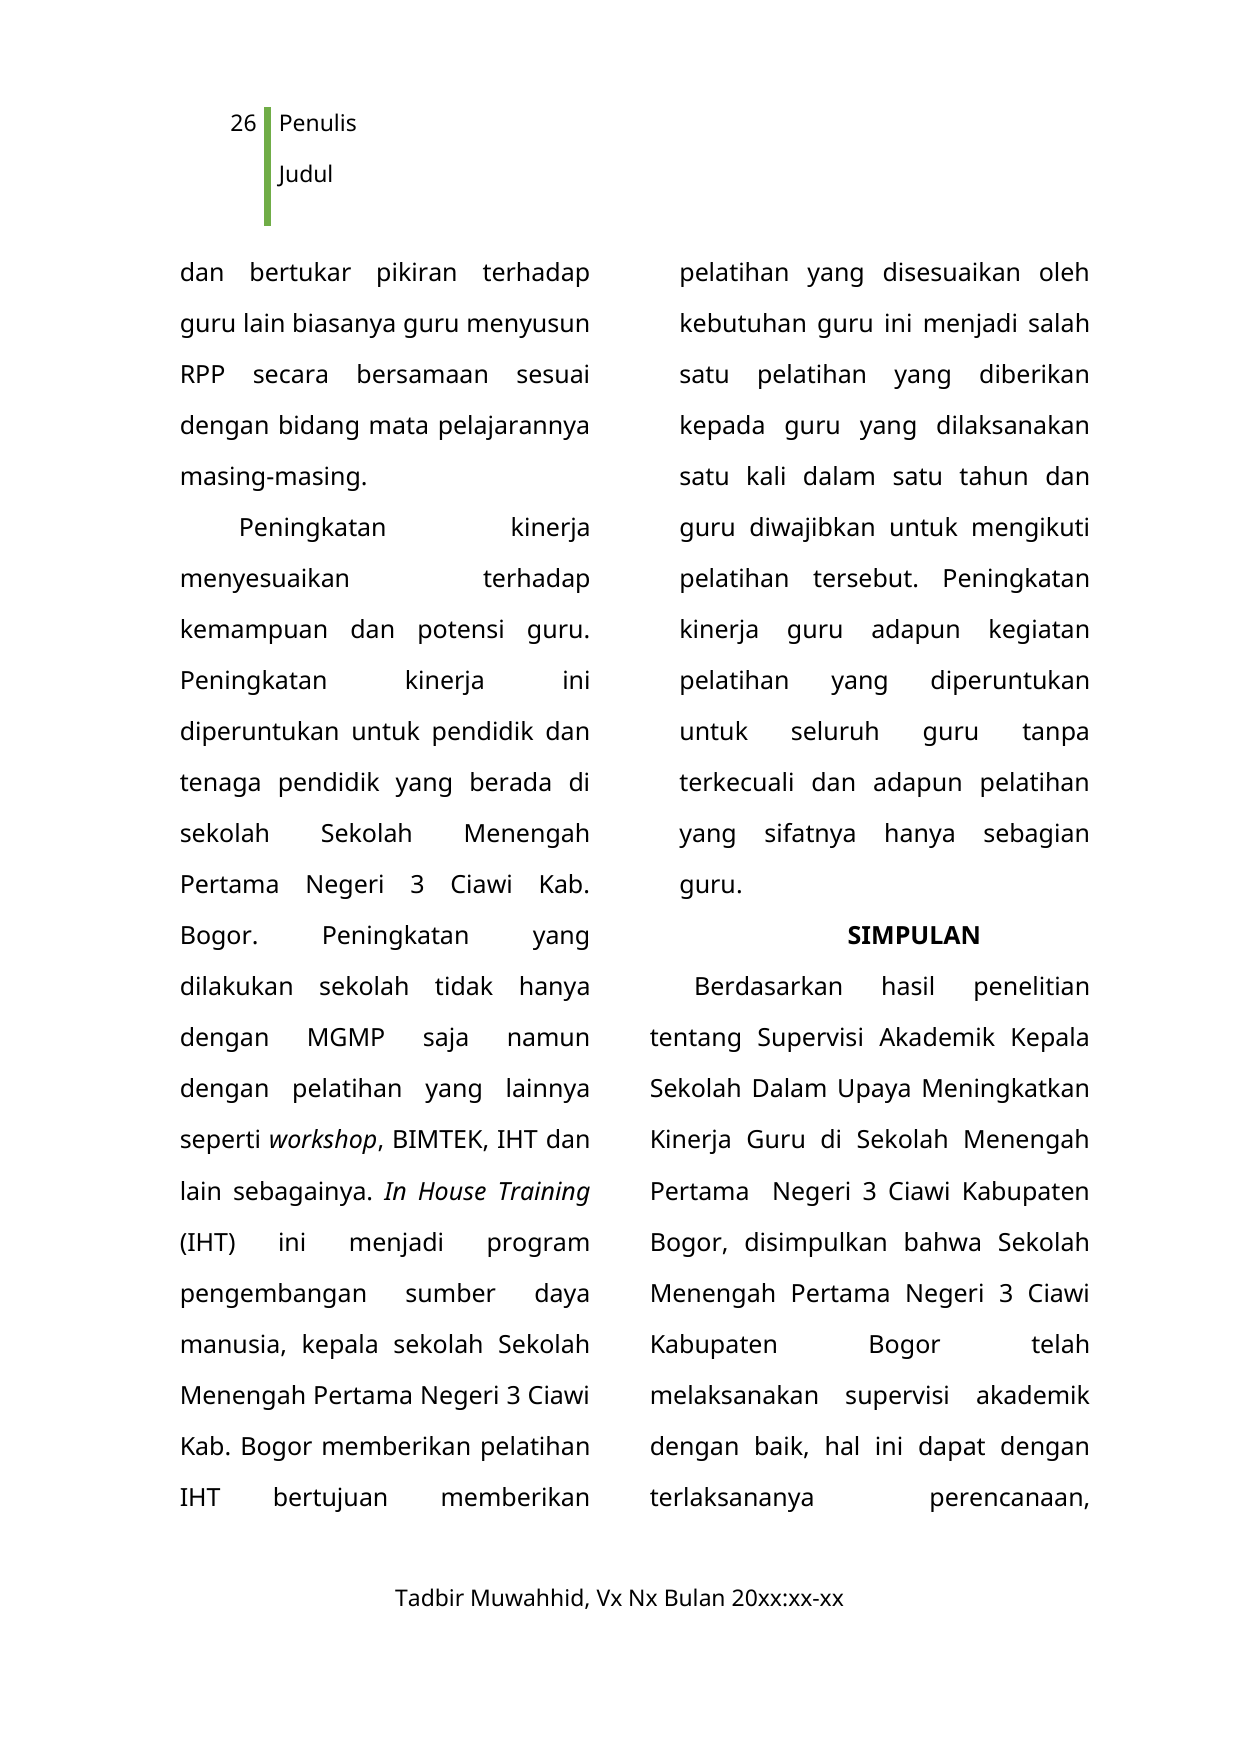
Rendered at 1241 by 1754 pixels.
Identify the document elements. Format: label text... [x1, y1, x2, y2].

text Peningkatan kinerja menyesuaikan terhadap kemampuan dan potensi guru. Peningkatan kinerja ini diperuntukan untuk pendidik dan tenaga pendidik yang berada di sekolah Sekolah Menengah Pertama Negeri 3 Ciawi Kab. Bogor. Peningkatan yang dilakukan sekolah tidak hanya dengan MGMP saja namun dengan pelatihan yang lainnya seperti workshop, BIMTEK, IHT dan lain sebagainya. In House Training (IHT) ini menjadi program pengembangan sumber daya manusia, kepala sekolah Sekolah Menengah Pertama Negeri 3 Ciawi Kab. Bogor memberikan pelatihan IHT bertujuan memberikan pelatihan yang disesuaikan oleh kebutuhan guru ini menjadi salah satu pelatihan yang diberikan kepada guru yang dilaksanakan satu kali dalam satu tahun dan guru diwajibkan untuk mengikuti pelatihan tersebut. Peningkatan kinerja guru adapun kegiatan pelatihan yang diperuntukan untuk seluruh guru tanpa terkecuali dan adapun pelatihan yang sifatnya hanya sebagian guru. [679, 254, 1090, 901]
text Peningkatan kinerja menyesuaikan terhadap kemampuan dan potensi guru. Peningkatan kinerja ini diperuntukan untuk pendidik dan tenaga pendidik yang berada di sekolah Sekolah Menengah Pertama Negeri 3 Ciawi Kab. Bogor. Peningkatan yang dilakukan sekolah tidak hanya dengan MGMP saja namun dengan pelatihan yang lainnya seperti workshop, BIMTEK, IHT dan lain sebagainya. In House Training (IHT) ini menjadi program pengembangan sumber daya manusia, kepala sekolah Sekolah Menengah Pertama Negeri 3 Ciawi Kab. Bogor memberikan pelatihan IHT bertujuan memberikan pelatihan yang disesuaikan oleh kebutuhan guru ini menjadi salah satu pelatihan yang diberikan kepada guru yang dilaksanakan satu kali dalam satu tahun dan guru diwajibkan untuk mengikuti pelatihan tersebut. Peningkatan kinerja guru adapun kegiatan pelatihan yang diperuntukan untuk seluruh guru tanpa terkecuali dan adapun pelatihan yang sifatnya hanya sebagian guru. [179, 509, 591, 1513]
text SIMPULAN [679, 918, 1090, 952]
